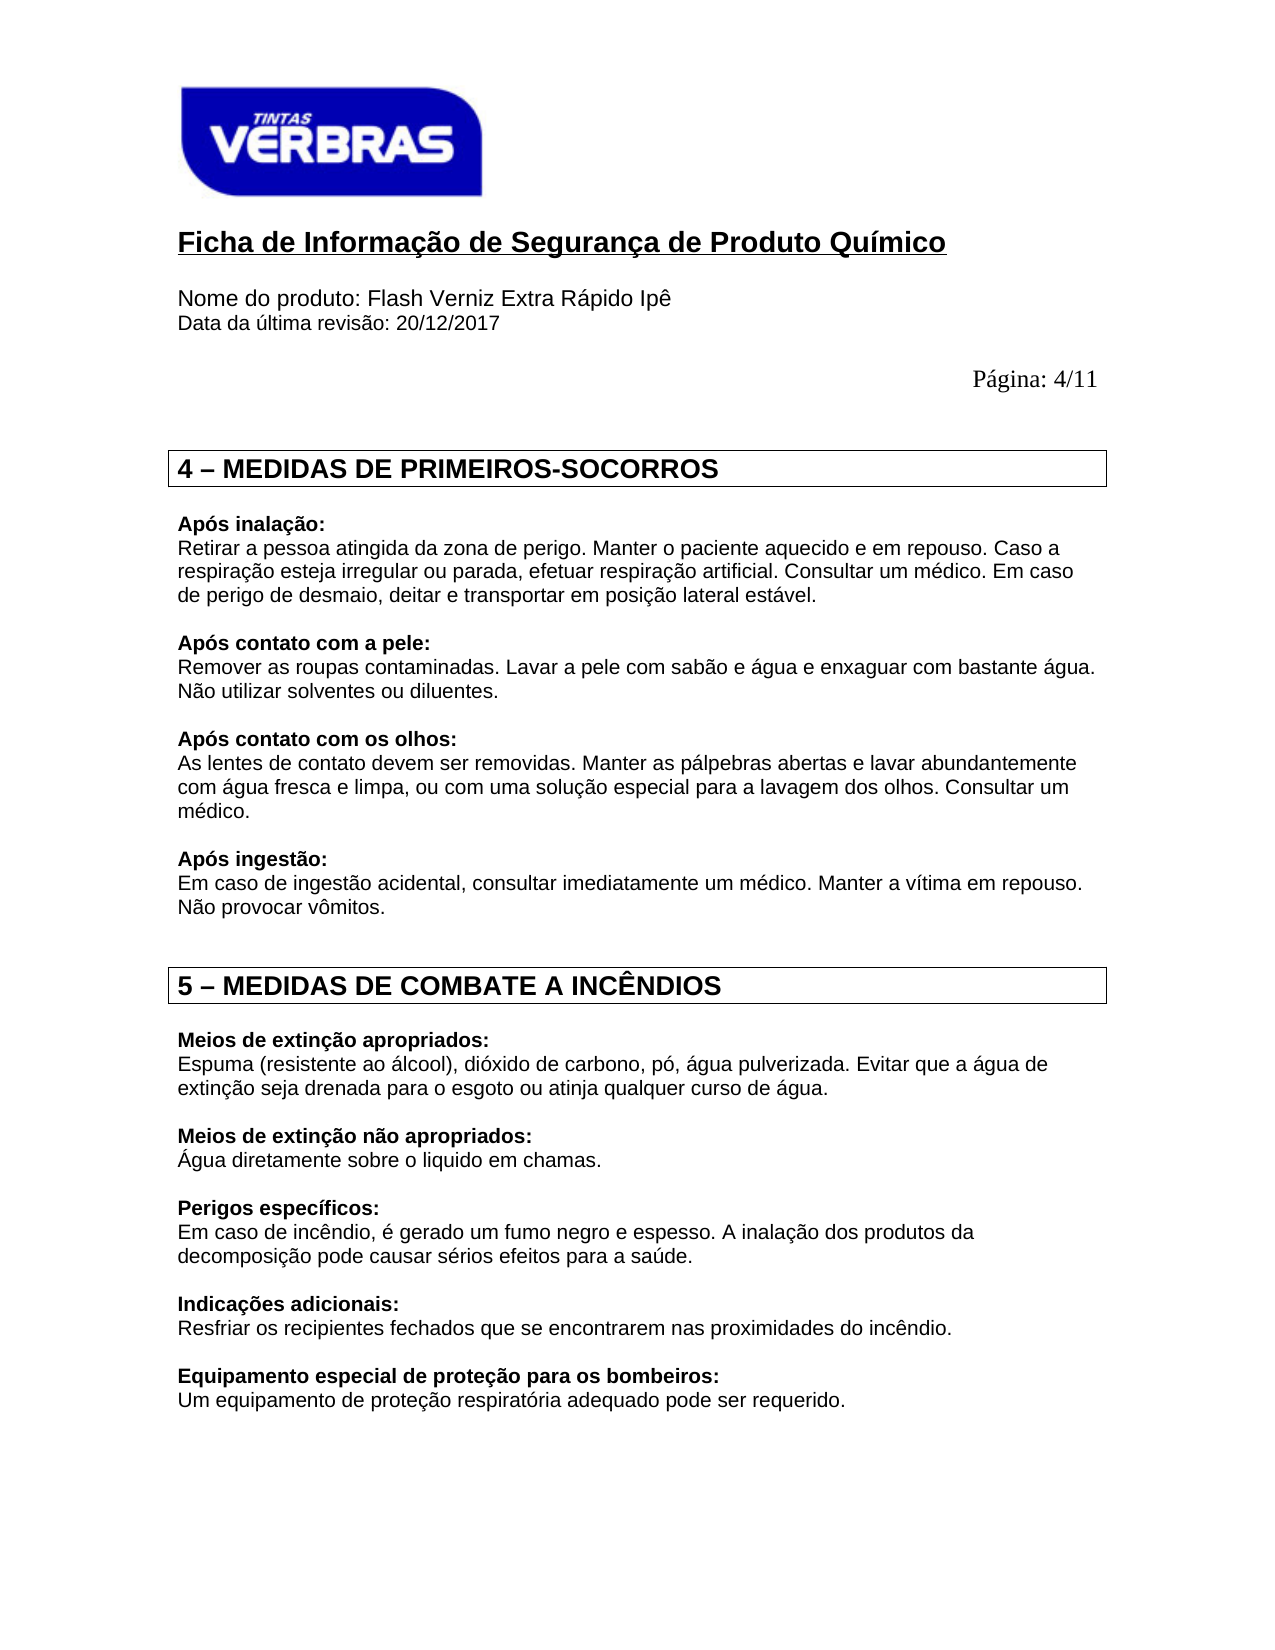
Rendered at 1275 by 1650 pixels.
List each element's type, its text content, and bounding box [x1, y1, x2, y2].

text Após ingestão: [177, 847, 1098, 871]
text Perigos específicos: [177, 1196, 1098, 1220]
text Após contato com a pele: [177, 631, 1098, 655]
picture [177, 73, 487, 216]
text Em caso de incêndio, é gerado um fumo negro e espesso. A inalação dos produtos da decomposição pode causar sérios efeitos para a saúde. [177, 1220, 1098, 1268]
text 4 – MEDIDAS DE PRIMEIROS-SOCORROS [169, 451, 1106, 486]
text Retirar a pessoa atingida da zona de perigo. Manter o paciente aquecido e em repouso. Caso a respiração esteja irregular ou parada, efetuar respiração artificial. Consultar um médico. Em caso de perigo de desmaio, deitar e transportar em posição lateral estável. [177, 535, 1098, 607]
text Após contato com os olhos: [177, 727, 1098, 751]
text Indicações adicionais: [177, 1292, 1098, 1316]
text Meios de extinção não apropriados: [177, 1124, 1098, 1148]
text Espuma (resistente ao álcool), dióxido de carbono, pó, água pulverizada. Evitar que a água de extinção seja drenada para o esgoto ou atinja qualquer curso de água. [177, 1052, 1098, 1100]
text Um equipamento de proteção respiratória adequado pode ser requerido. [177, 1387, 1098, 1411]
text As lentes de contato devem ser removidas. Manter as pálpebras abertas e lavar abundantemente com água fresca e limpa, ou com uma solução especial para a lavagem dos olhos. Consultar um médico. [177, 751, 1098, 823]
text Água diretamente sobre o liquido em chamas. [177, 1148, 1098, 1172]
text Em caso de ingestão acidental, consultar imediatamente um médico. Manter a vítima em repouso. Não provocar vômitos. [177, 871, 1098, 919]
text Resfriar os recipientes fechados que se encontrarem nas proximidades do incêndio. [177, 1316, 1098, 1339]
text Meios de extinção apropriados: [177, 1028, 1098, 1052]
text Remover as roupas contaminadas. Lavar a pele com sabão e água e enxaguar com bastante água. Não utilizar solventes ou diluentes. [177, 655, 1098, 703]
text 5 – MEDIDAS DE COMBATE A INCÊNDIOS [169, 968, 1106, 1003]
text Após inalação: [177, 511, 1098, 535]
text Equipamento especial de proteção para os bombeiros: [177, 1363, 1098, 1387]
